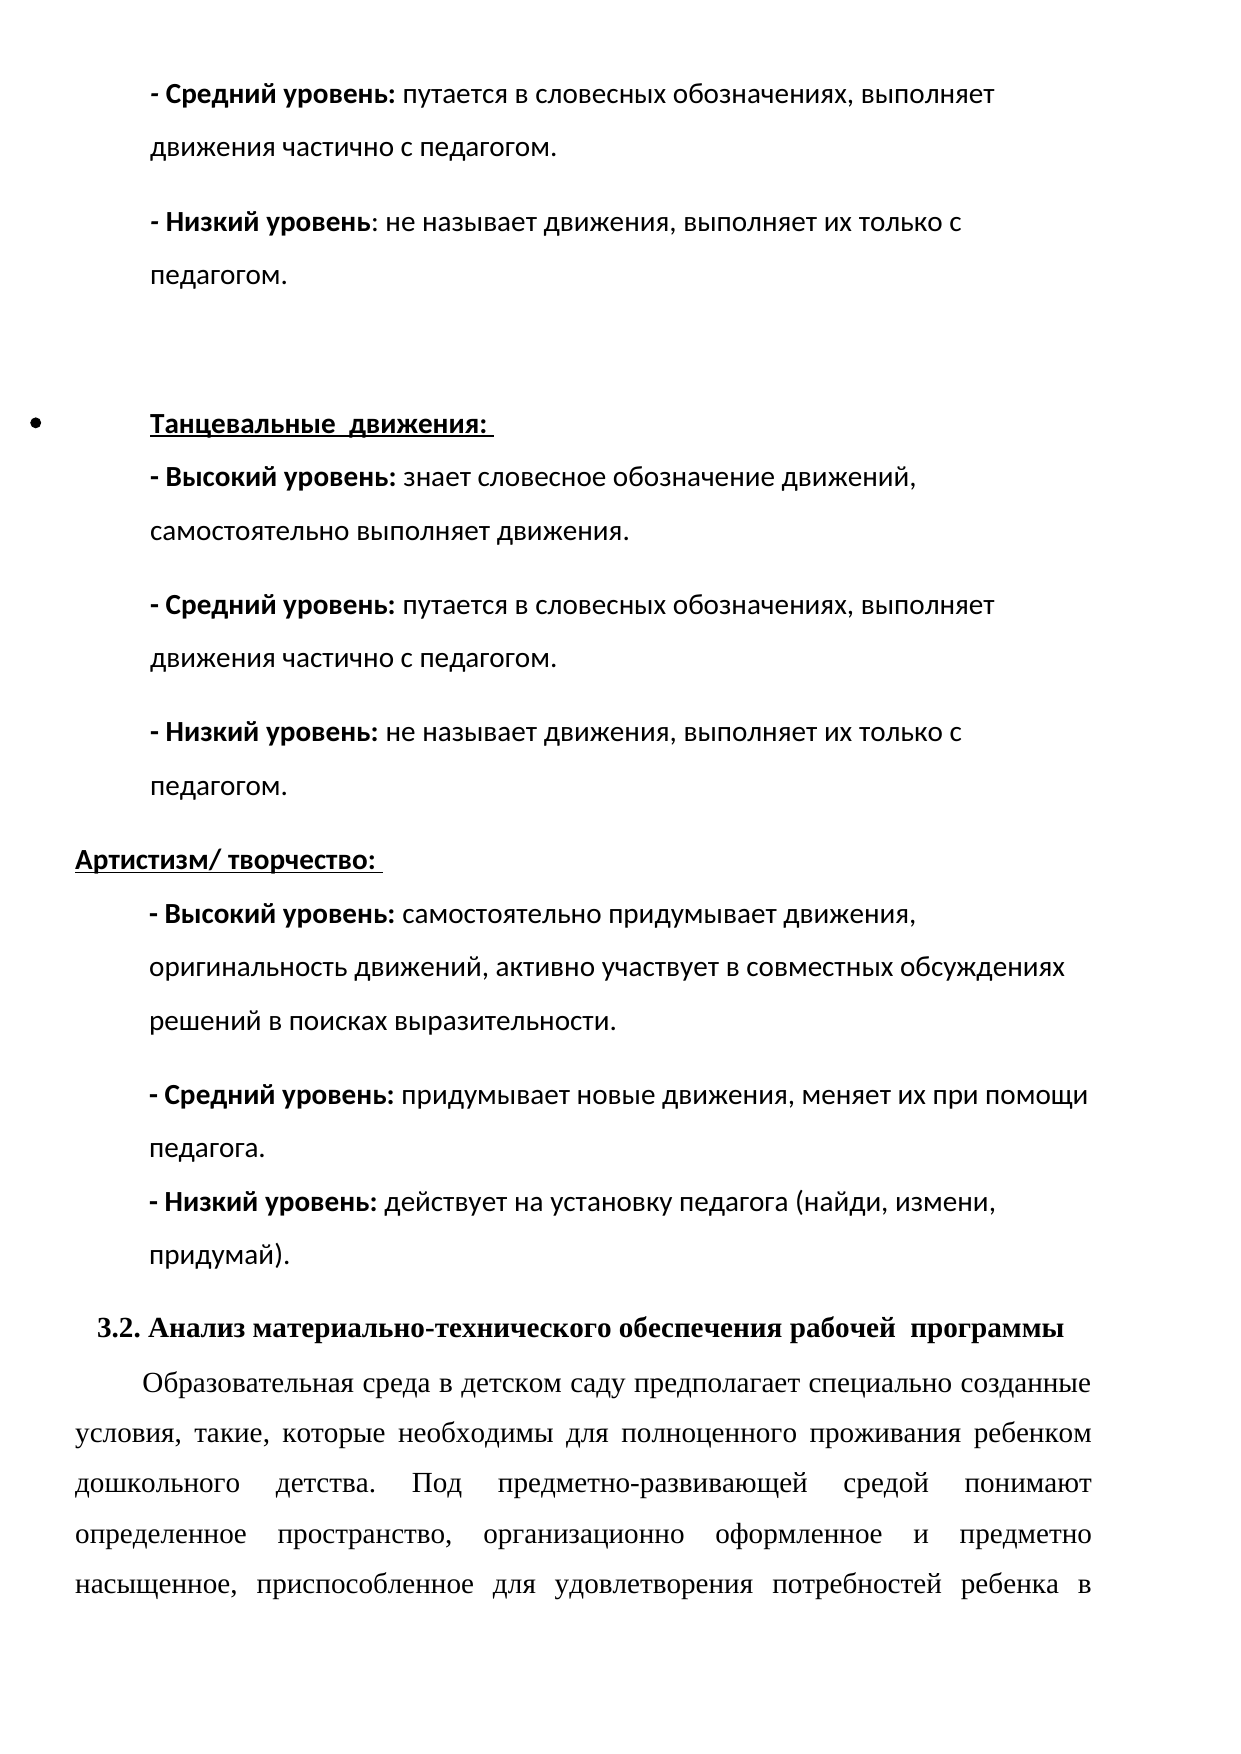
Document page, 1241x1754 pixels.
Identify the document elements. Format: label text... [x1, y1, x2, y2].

text - Средний уровень: придумывает новые движения, меняет их при помощи педагога. - Низкий уровень: действует на установку педагога (найди, измени, придумай). [149, 1076, 1093, 1272]
text - Высокий уровень: знает словесное обозначение движений, самостоятельно выполняет движения. [150, 458, 1093, 547]
text - Средний уровень: путается в словесных обозначениях, выполняет движения частично с педагогом. [150, 586, 1093, 675]
text - Средний уровень: путается в словесных обозначениях, выполняет движения частично с педагогом. [150, 75, 1093, 164]
text 3.2. Анализ материально-технического обеспечения рабочей программы [75, 1310, 1093, 1344]
list Танцевальные движения: [31, 405, 1093, 440]
text - Низкий уровень: не называет движения, выполняет их только с педагогом. [150, 713, 1093, 803]
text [75, 1365, 1093, 1599]
text - Высокий уровень: самостоятельно придумывает движения, оригинальность движений, активно участвует в совместных обсуждениях решений в поисках выразительности. [149, 895, 1093, 1037]
text Артистизм/ творчество: [75, 841, 1093, 877]
text - Низкий уровень: не называет движения, выполняет их только с педагогом. [150, 203, 1093, 292]
